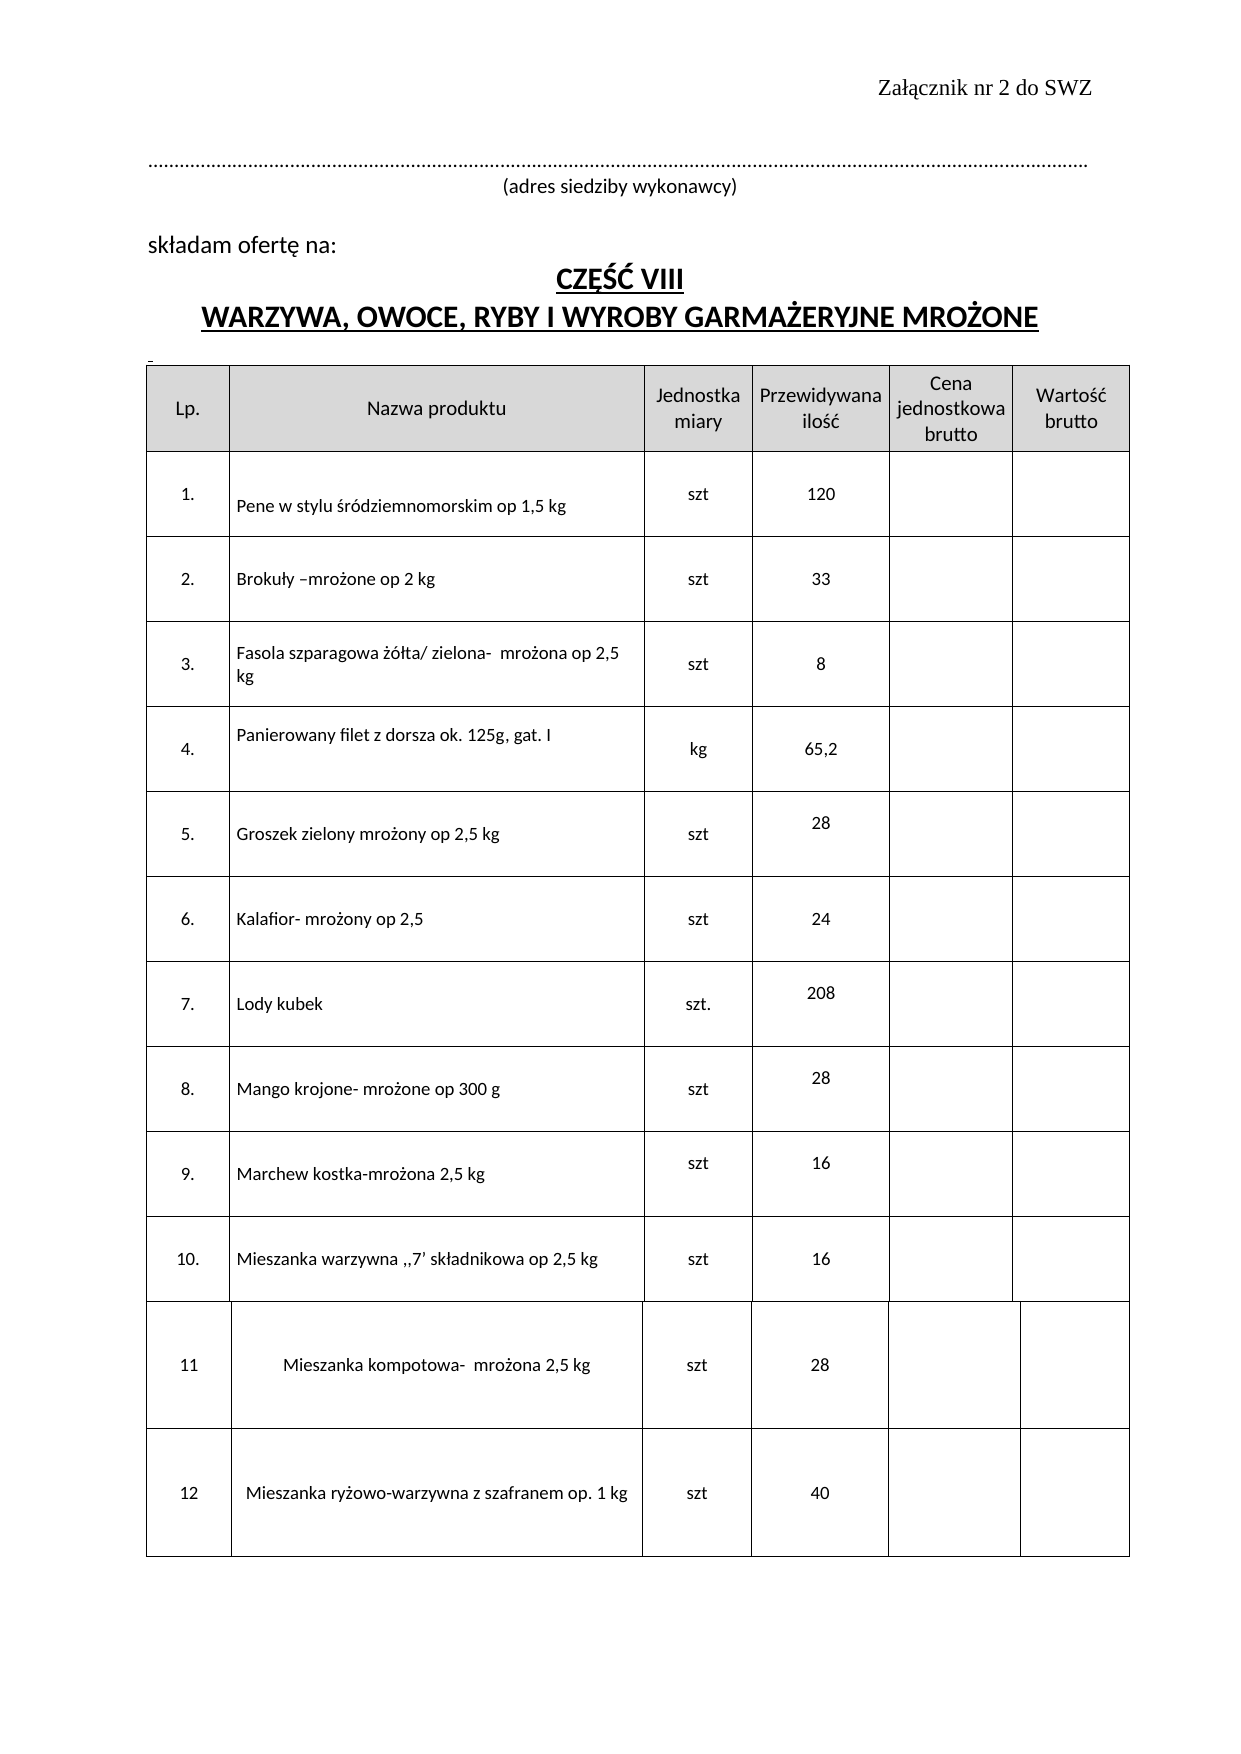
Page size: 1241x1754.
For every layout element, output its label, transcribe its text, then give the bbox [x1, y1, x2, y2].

table_cell Kalafior- mrożony op 2,5 [230, 877, 644, 961]
table_cell [890, 1047, 1012, 1131]
table_cell Fasola szparagowa żółta/ zielona- mrożona op 2,5 kg [230, 622, 644, 706]
table_cell [890, 452, 1012, 536]
table_cell 28 [753, 792, 889, 876]
table_cell 8. [147, 1047, 229, 1131]
table_cell 10. [147, 1217, 229, 1301]
table_cell 40 [752, 1429, 888, 1556]
table_cell 16 [753, 1132, 889, 1216]
text CZĘŚĆ VIII [148, 259, 1093, 298]
table_cell 1. [147, 452, 229, 536]
table_cell Panierowany filet z dorsza ok. 125g, gat. I [230, 707, 644, 791]
table_cell szt [645, 452, 752, 536]
text (adres siedziby wykonawcy) [148, 173, 1093, 198]
table_cell 28 [752, 1302, 888, 1428]
table_cell szt [645, 1132, 752, 1216]
table_cell [889, 1429, 1020, 1556]
table_cell Groszek zielony mrożony op 2,5 kg [230, 792, 644, 876]
table_cell Mieszanka warzywna ,,7’ składnikowa op 2,5 kg [230, 1217, 644, 1301]
table_cell szt. [645, 962, 752, 1046]
table_cell [890, 792, 1012, 876]
table_cell [1013, 707, 1129, 791]
table_cell 12 [147, 1429, 231, 1556]
table_cell 120 [753, 452, 889, 536]
table_cell 208 [753, 962, 889, 1046]
table_cell szt [645, 1217, 752, 1301]
table_cell szt [643, 1302, 751, 1428]
table_cell [890, 877, 1012, 961]
text składam ofertę na: [148, 229, 1093, 259]
table_cell 33 [753, 537, 889, 621]
table_cell 16 [753, 1217, 889, 1301]
table_cell [889, 1302, 1020, 1428]
table_cell 11 [147, 1302, 231, 1428]
table_cell [890, 537, 1012, 621]
table_cell [1021, 1429, 1129, 1556]
table_cell [1013, 452, 1129, 536]
table_cell szt [643, 1429, 751, 1556]
table_cell Mieszanka ryżowo-warzywna z szafranem op. 1 kg [232, 1429, 642, 1556]
text ................................................................................................................................................................................... [148, 148, 1093, 173]
table_cell 5. [147, 792, 229, 876]
table_cell Lody kubek [230, 962, 644, 1046]
table_cell [1013, 1217, 1129, 1301]
table_cell [1021, 1302, 1129, 1428]
table_cell 3. [147, 622, 229, 706]
table_cell Pene w stylu śródziemnomorskim op 1,5 kg [230, 452, 644, 536]
table_cell Brokuły –mrożone op 2 kg [230, 537, 644, 621]
table_header Lp. [147, 366, 229, 451]
table_header Przewidywana ilość [753, 366, 889, 451]
table_cell 7. [147, 962, 229, 1046]
table_cell [1013, 537, 1129, 621]
table_cell [1013, 877, 1129, 961]
table_cell [1013, 1132, 1129, 1216]
table_cell 28 [753, 1047, 889, 1131]
table_cell Mango krojone- mrożone op 300 g [230, 1047, 644, 1131]
table_cell [890, 962, 1012, 1046]
table_cell szt [645, 1047, 752, 1131]
table_cell 9. [147, 1132, 229, 1216]
text WARZYWA, OWOCE, RYBY I WYROBY GARMAŻERYJNE MROŻONE [148, 298, 1093, 336]
table_cell kg [645, 707, 752, 791]
table_cell szt [645, 792, 752, 876]
table_cell [890, 707, 1012, 791]
table_header Cena jednostkowa brutto [890, 366, 1012, 451]
table_cell Marchew kostka-mrożona 2,5 kg [230, 1132, 644, 1216]
table_cell 2. [147, 537, 229, 621]
table_cell 65,2 [753, 707, 889, 791]
table_cell 6. [147, 877, 229, 961]
table_cell 24 [753, 877, 889, 961]
table_cell szt [645, 877, 752, 961]
table_cell 4. [147, 707, 229, 791]
table_cell Mieszanka kompotowa- mrożona 2,5 kg [232, 1302, 642, 1428]
table_cell [1013, 622, 1129, 706]
table_header Wartość brutto [1013, 366, 1129, 451]
table_cell [890, 1132, 1012, 1216]
table_cell [1013, 792, 1129, 876]
table_cell [890, 1217, 1012, 1301]
table_cell [890, 622, 1012, 706]
table_cell szt [645, 537, 752, 621]
table_header Jednostka miary [645, 366, 752, 451]
table_cell 8 [753, 622, 889, 706]
table_cell [1013, 1047, 1129, 1131]
table_cell szt [645, 622, 752, 706]
table_header Nazwa produktu [230, 366, 644, 451]
table_cell [1013, 962, 1129, 1046]
